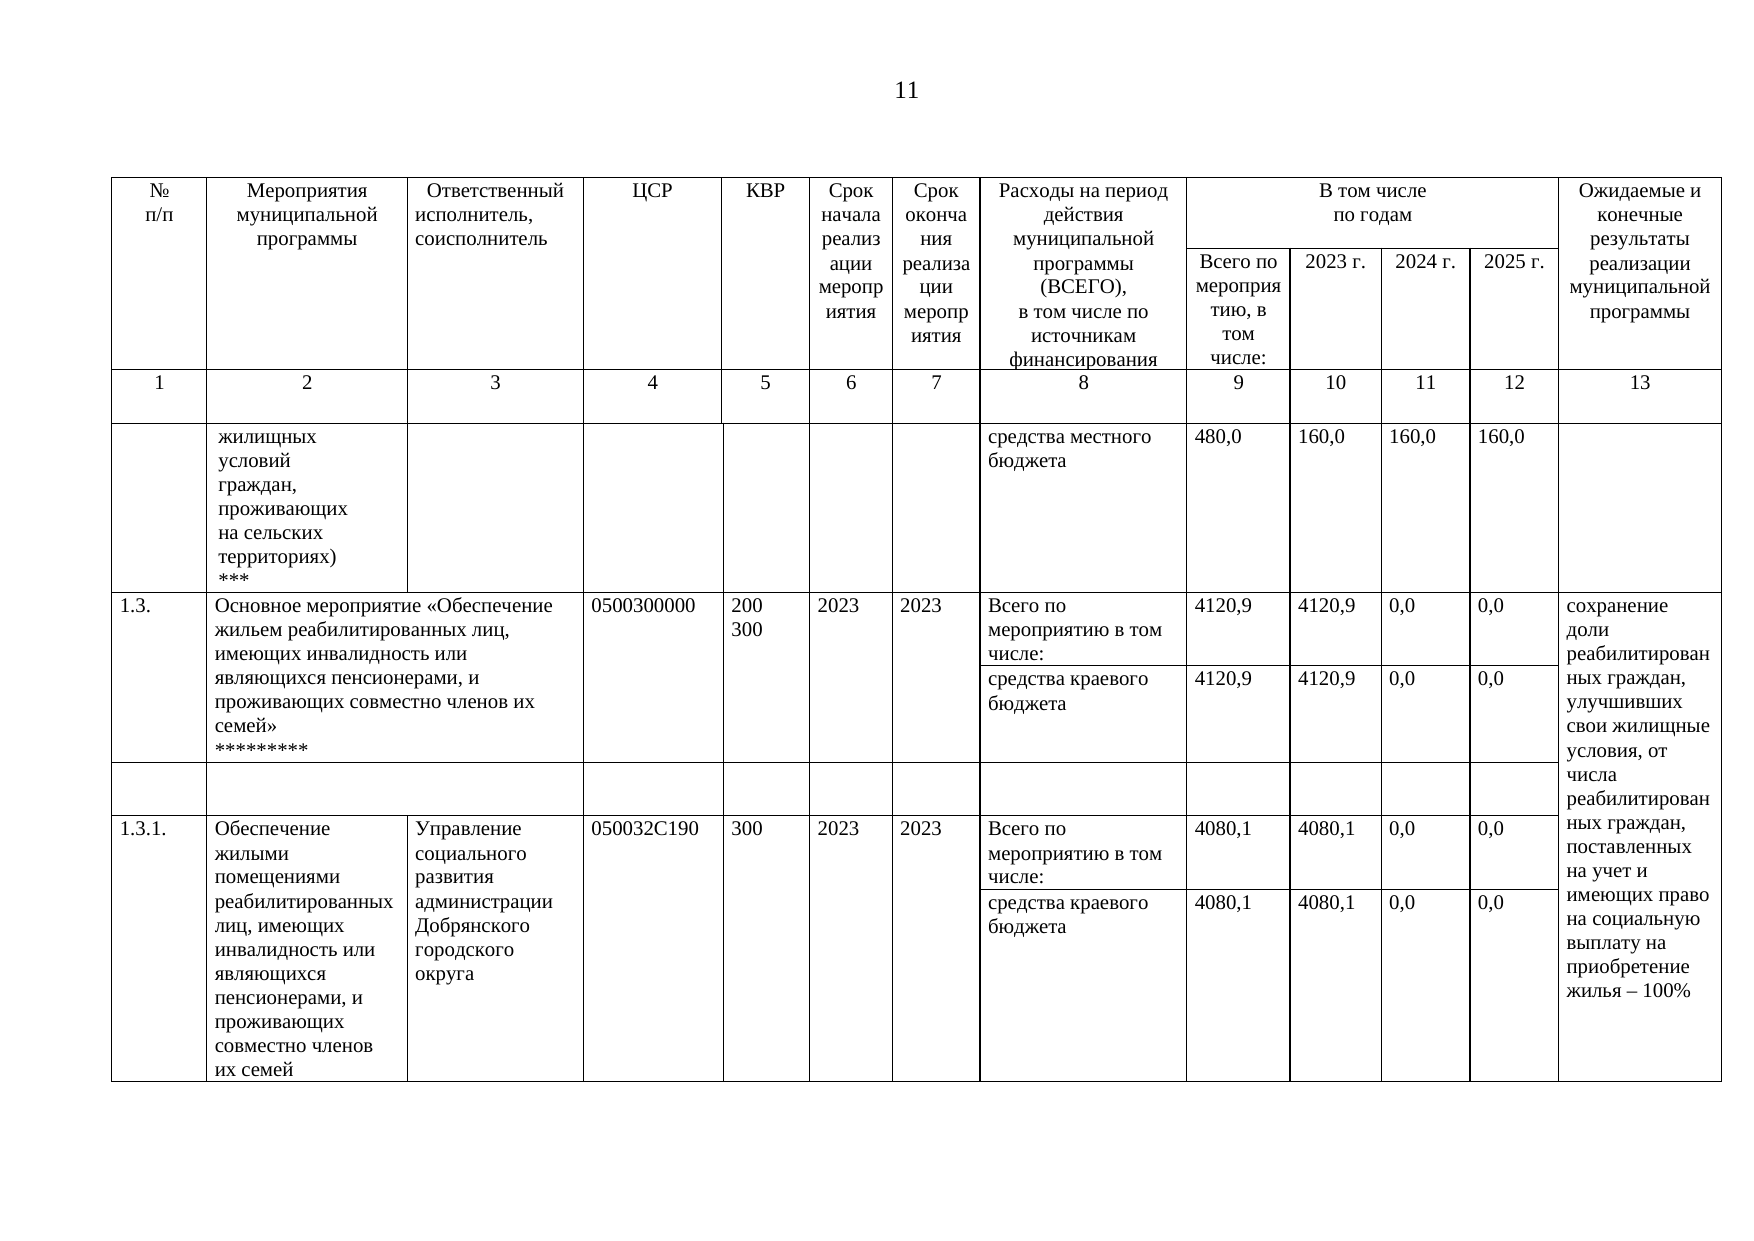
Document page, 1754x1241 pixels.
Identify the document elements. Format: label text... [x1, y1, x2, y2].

table_cell 2023 [893, 816, 979, 1081]
table_cell [810, 763, 892, 815]
table_cell 4080,1 [1187, 890, 1289, 1081]
table_cell 200 300 [724, 593, 809, 762]
table_cell [1471, 763, 1558, 815]
table_cell сохранение доли реабилитированных граждан, улучшивших свои жилищные условия, от числа реабилитированных граждан, поставленных на учет и имеющих право на социальную выплату на приобретение жилья – 100% [1559, 593, 1721, 1081]
table_header ЦСР [584, 178, 721, 369]
table_header Мероприятия муниципальной программы [207, 178, 407, 369]
table_cell средства краевого бюджета [981, 890, 1186, 1081]
table_cell 300 [724, 816, 809, 1081]
table_header В том числе по годам [1187, 178, 1558, 247]
table_cell [1187, 763, 1289, 815]
table_cell 12 [1471, 370, 1558, 423]
table_cell 0,0 [1471, 666, 1558, 762]
table_cell 480,0 [1187, 424, 1289, 592]
table_cell средства краевого бюджета [981, 666, 1186, 762]
table_cell Управление социального развития администрации Добрянского городского округа [408, 816, 583, 1081]
table_cell 1.3. [112, 593, 206, 762]
table_cell 9 [1187, 370, 1289, 423]
table_header Срок начала реализации мероприятия [810, 178, 892, 369]
table_cell 0,0 [1471, 890, 1558, 1081]
table_cell [584, 763, 723, 815]
table_cell 4080,1 [1291, 890, 1381, 1081]
table_cell 0,0 [1382, 890, 1469, 1081]
table_cell 8 [981, 370, 1186, 423]
table_cell [893, 763, 979, 815]
table_cell средства местного бюджета [981, 424, 1186, 592]
table_cell 1 [112, 370, 206, 423]
table_cell Основное мероприятие «Обеспечение жильем реабилитированных лиц, имеющих инвалидность или являющихся пенсионерами, и проживающих совместно членов их семей» ********* [207, 593, 583, 762]
table_cell 160,0 [1291, 424, 1381, 592]
table_cell 1.3.1. [112, 816, 206, 1081]
table_cell [112, 763, 206, 815]
table_header Ответственный исполнитель, соисполнитель [408, 178, 583, 369]
table_header Срок окончания реализации мероприятия [893, 178, 979, 369]
table_cell [724, 763, 809, 815]
table_cell Всего по мероприятию в том числе: [981, 816, 1186, 888]
table_header № п/п [112, 178, 206, 369]
table_cell 10 [1291, 370, 1381, 423]
table_cell 11 [1382, 370, 1469, 423]
table_cell 0,0 [1471, 816, 1558, 888]
table_header КВР [722, 178, 809, 369]
table_cell [207, 763, 583, 815]
table_cell 13 [1559, 370, 1721, 423]
table_cell Обеспечение жилыми помещениями реабилитированных лиц, имеющих инвалидность или являющихся пенсионерами, и проживающих совместно членов их семей [207, 816, 407, 1081]
table_cell 6 [810, 370, 892, 423]
table_cell 160,0 [1382, 424, 1469, 592]
table_cell [1291, 763, 1381, 815]
table_cell 2 [207, 370, 407, 423]
table_cell 4080,1 [1291, 816, 1381, 888]
table_cell 2023 [810, 816, 892, 1081]
table_cell 0,0 [1382, 593, 1469, 665]
table_cell 0,0 [1471, 593, 1558, 665]
table_cell 4120,9 [1291, 593, 1381, 665]
table_cell 2023 г. [1291, 249, 1381, 369]
table_cell 2023 [810, 593, 892, 762]
table_cell 2024 г. [1382, 249, 1469, 369]
table_cell 160,0 [1471, 424, 1558, 592]
table_cell 0,0 [1382, 816, 1469, 888]
table_cell 3 [408, 370, 583, 423]
table_cell 4 [584, 370, 721, 423]
table_cell 4080,1 [1187, 816, 1289, 888]
table_header Расходы на период действия муниципальной программы (ВСЕГО), в том числе по источникам финансирования [981, 178, 1186, 369]
table_cell 4120,9 [1291, 666, 1381, 762]
table_cell [1382, 763, 1469, 815]
table_cell 0500300000 [584, 593, 723, 762]
table_cell 2025 г. [1471, 249, 1558, 369]
table_cell 4120,9 [1187, 666, 1289, 762]
table_cell 4120,9 [1187, 593, 1289, 665]
table_cell [981, 763, 1186, 815]
table_cell 7 [893, 370, 979, 423]
table_cell 5 [722, 370, 809, 423]
table_cell 0,0 [1382, 666, 1469, 762]
table_cell 2023 [893, 593, 979, 762]
table_cell Всего по мероприятию в том числе: [981, 593, 1186, 665]
table_cell 050032C190 [584, 816, 723, 1081]
table_header Ожидаемые и конечные результаты реализации муниципальной программы [1559, 178, 1721, 369]
table_cell Всего по мероприятию, в том числе: [1187, 249, 1289, 369]
